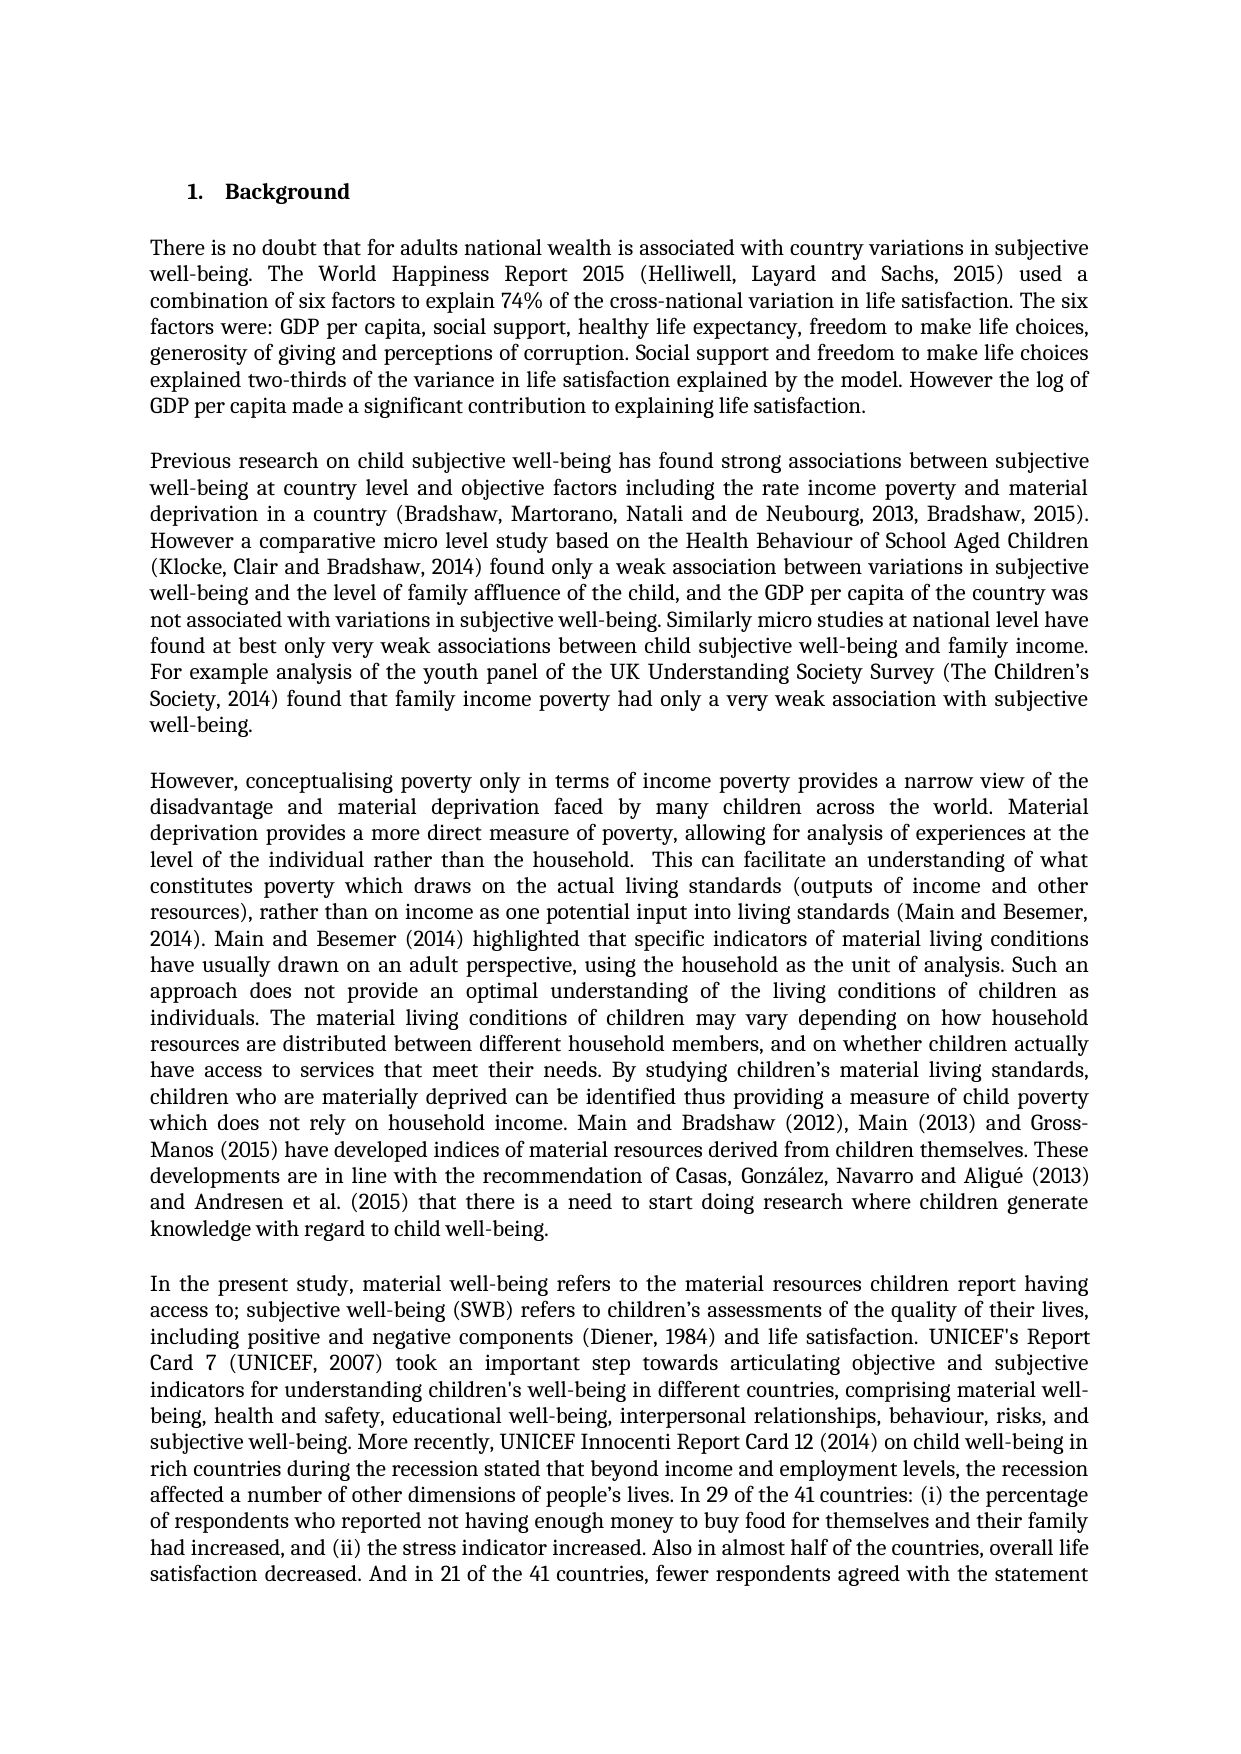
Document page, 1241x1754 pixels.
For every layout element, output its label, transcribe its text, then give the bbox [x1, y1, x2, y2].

list Background [187, 179, 1090, 206]
text Previous research on child subjective well-being has found strong associations between subjective well-being at country level and objective factors including the rate income poverty and material deprivation in a country (Bradshaw, Martorano, Natali and de Neubourg, 2013, Bradshaw, 2015). However a comparative micro level study based on the Health Behaviour of School Aged Children (Klocke, Clair and Bradshaw, 2014) found only a weak association between variations in subjective well-being and the level of family affluence of the child, and the GDP per capita of the country was not associated with variations in subjective well-being. Similarly micro studies at national level have found at best only very weak associations between child subjective well-being and family income. For example analysis of the youth panel of the UK Understanding Society Survey (The Children’s Society, 2014) found that family income poverty had only a very weak association with subjective well-being. [150, 448, 1090, 738]
text However, conceptualising poverty only in terms of income poverty provides a narrow view of the disadvantage and material deprivation faced by many children across the world. Material deprivation provides a more direct measure of poverty, allowing for analysis of experiences at the level of the individual rather than the household. This can facilitate an understanding of what constitutes poverty which draws on the actual living standards (outputs of income and other resources), rather than on income as one potential input into living standards (Main and Besemer, 2014). Main and Besemer (2014) highlighted that specific indicators of material living conditions have usually drawn on an adult perspective, using the household as the unit of analysis. Such an approach does not provide an optimal understanding of the living conditions of children as individuals. The material living conditions of children may vary depending on how household resources are distributed between different household members, and on whether children actually have access to services that meet their needs. By studying children’s material living standards, children who are materially deprived can be identified thus providing a measure of child poverty which does not rely on household income. Main and Bradshaw (2012), Main (2013) and Gross-Manos (2015) have developed indices of material resources derived from children themselves. These developments are in line with the recommendation of Casas, González, Navarro and Aligué (2013) and Andresen et al. (2015) that there is a need to start doing research where children generate knowledge with regard to child well-being. [150, 767, 1090, 1242]
text There is no doubt that for adults national wealth is associated with country variations in subjective well-being. The World Happiness Report 2015 (Helliwell, Layard and Sachs, 2015) used a combination of six factors to explain 74% of the cross-national variation in life satisfaction. The six factors were: GDP per capita, social support, healthy life expectancy, freedom to make life choices, generosity of giving and perceptions of corruption. Social support and freedom to make life choices explained two-thirds of the variance in life satisfaction explained by the model. However the log of GDP per capita made a significant contribution to explaining life satisfaction. [150, 235, 1090, 419]
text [150, 1271, 1090, 1587]
